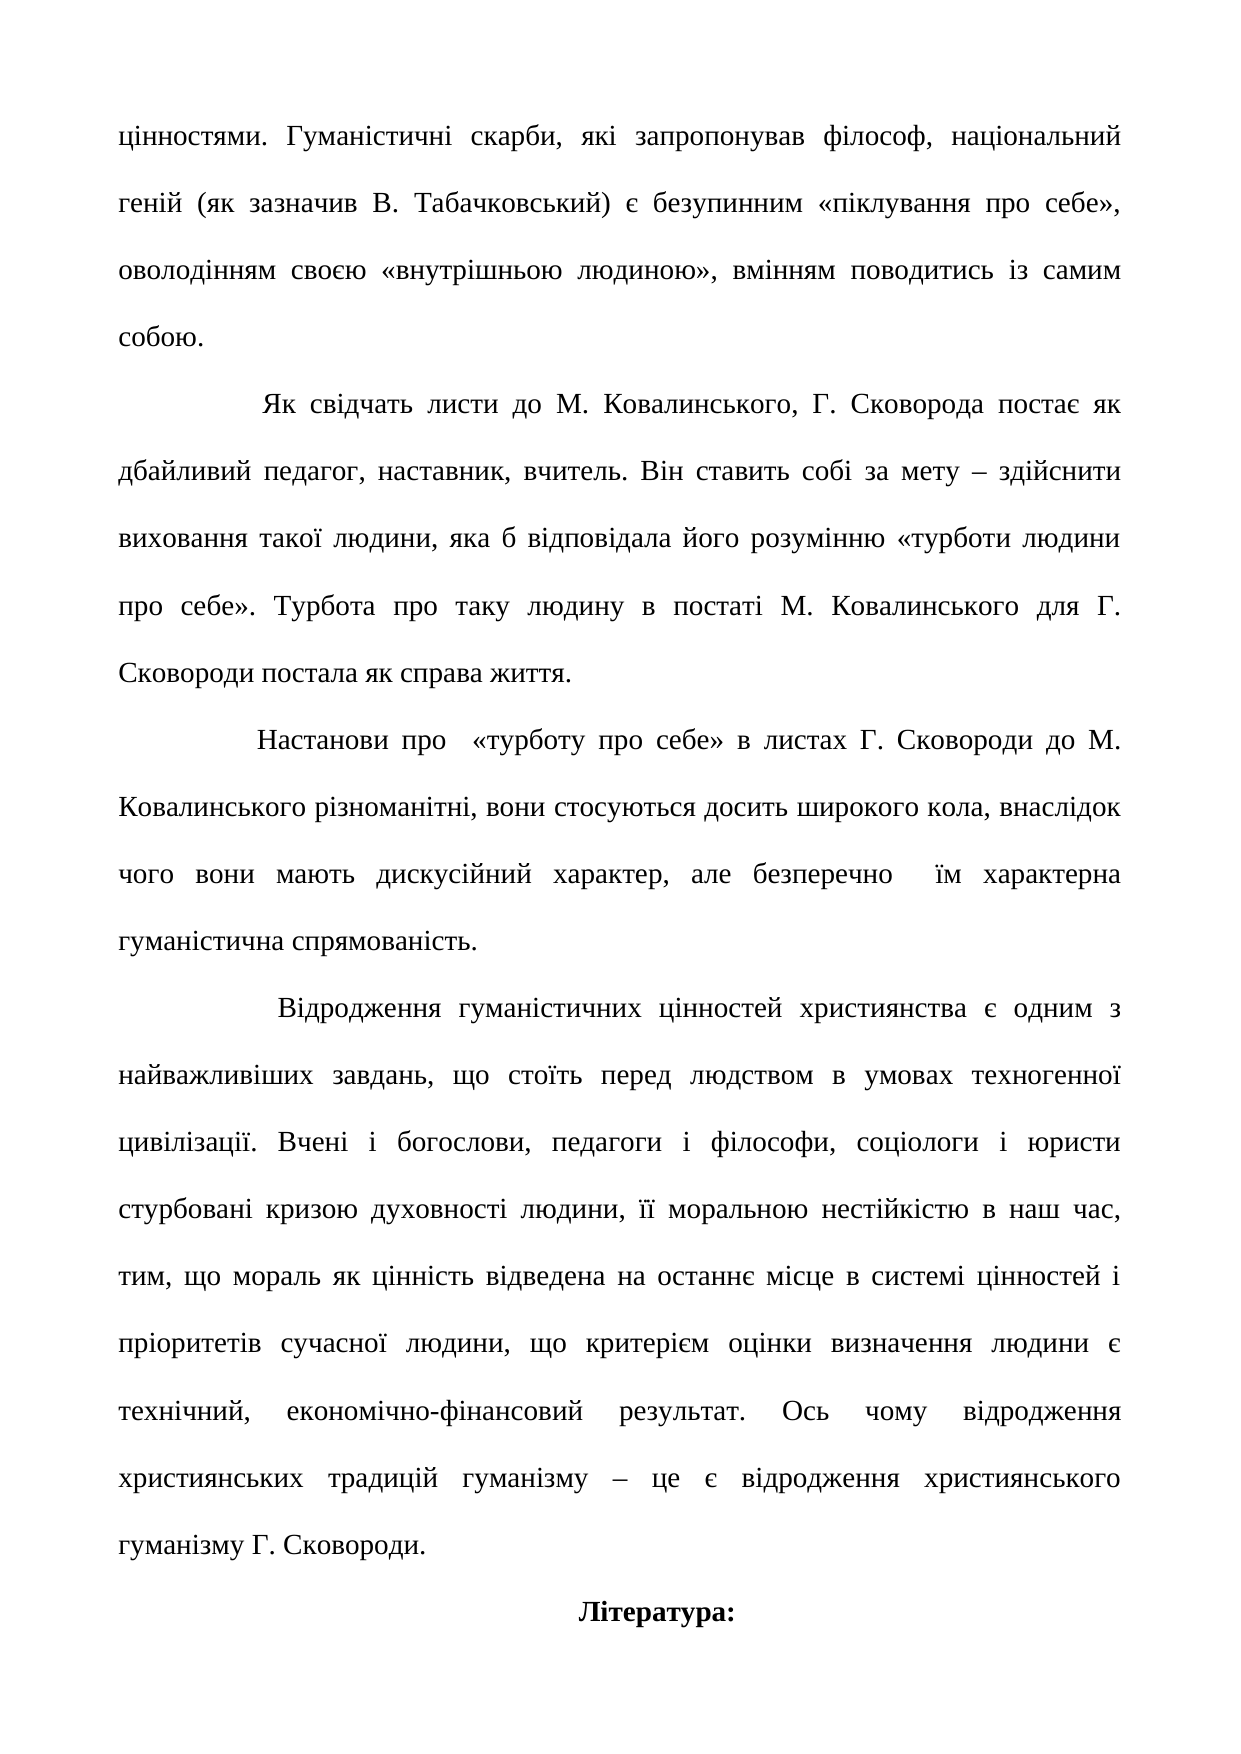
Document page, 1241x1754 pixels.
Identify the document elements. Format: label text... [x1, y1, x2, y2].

text Література: [118, 1594, 1122, 1627]
text Як свідчать листи до М. Ковалинського, Г. Сковорода постає як дбайливий педагог, наставник, вчитель. Він ставить собі за мету – здійснити виховання такої людини, яка б відповідала його розумінню «турботи людини про себе». Турбота про таку людину в постаті М. Ковалинського для Г. Сковороди постала як справа життя. [118, 386, 1122, 688]
text Настанови про «турботу про себе» в листах Г. Сковороди до М. Ковалинського різноманітні, вони стосуються досить широкого кола, внаслідок чого вони мають дискусійний характер, але безперечно їм характерна гуманістична спрямованість. [118, 722, 1122, 957]
text Відродження гуманістичних цінностей християнства є одним з найважливіших завдань, що стоїть перед людством в умовах техногенної цивілізації. Вчені і богослови, педагоги і філософи, соціологи і юристи стурбовані кризою духовності людини, її моральною нестійкістю в наш час, тим, що мораль як цінність відведена на останнє місце в системі цінностей і пріоритетів сучасної людини, що критерієм оцінки визначення людини є технічний, економічно-фінансовий результат. Ось чому відродження християнських традицій гуманізму – це є відродження християнського гуманізму Г. Сковороди. [118, 990, 1122, 1560]
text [118, 118, 1122, 353]
